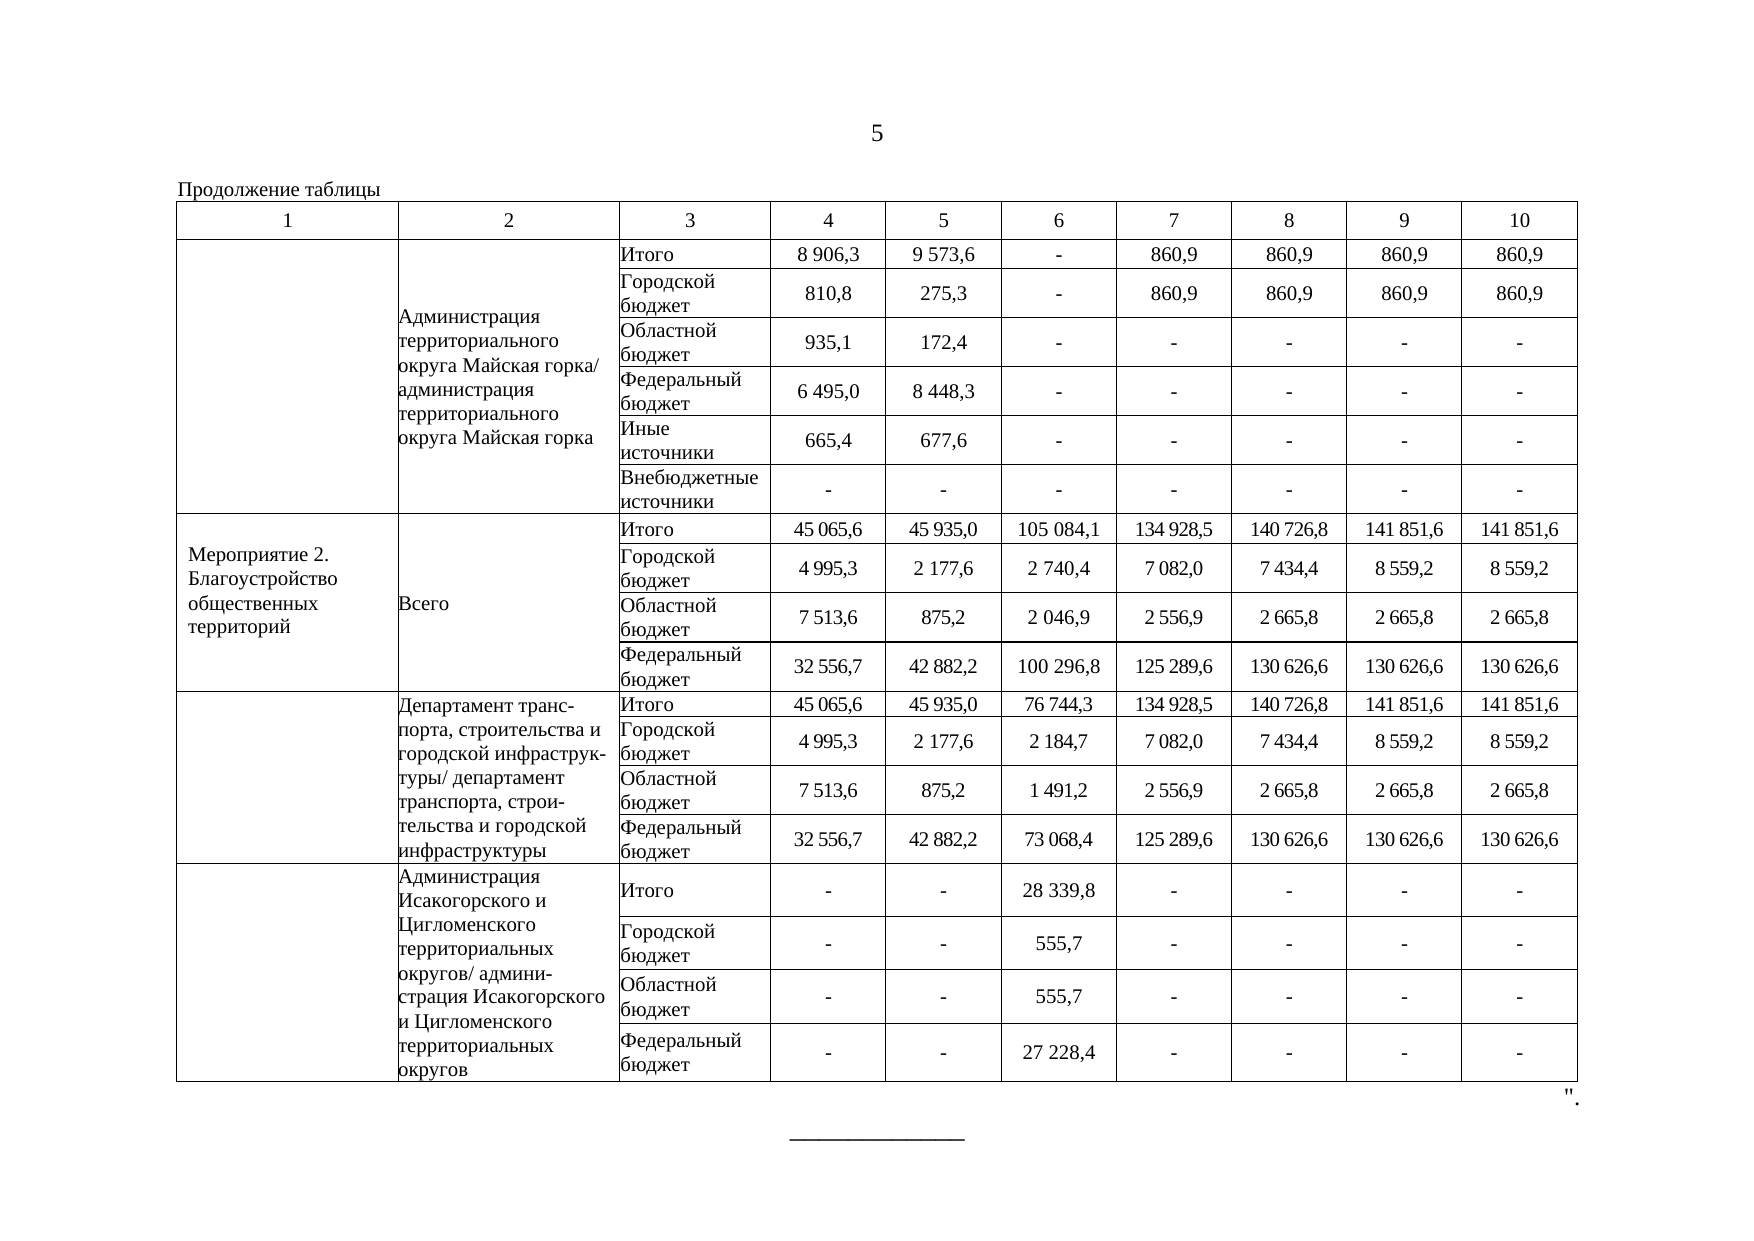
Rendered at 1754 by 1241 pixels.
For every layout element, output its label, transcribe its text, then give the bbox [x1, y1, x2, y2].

table_cell Иные источники [620, 416, 770, 464]
table_cell - [886, 970, 1001, 1022]
table_cell 42 882,2 [886, 643, 1001, 691]
table_cell 141 851,6 [1462, 514, 1577, 543]
table_cell - [1462, 864, 1577, 916]
table_cell Департамент транс-порта, строительства и городской инфраструк-туры/ департамент транспорта, строи-тельства и городской инфраструктуры [399, 692, 619, 863]
table_cell Городской бюджет [620, 917, 770, 969]
table_cell - [1347, 864, 1461, 916]
table_cell 860,9 [1462, 240, 1577, 267]
table_cell 2 177,6 [886, 717, 1001, 765]
table_cell Мероприятие 2. Благоустройство общественных территорий [177, 514, 398, 691]
table_cell 45 065,6 [771, 514, 885, 543]
table_cell 2 665,8 [1462, 766, 1577, 814]
table_cell 7 434,4 [1232, 544, 1346, 592]
table_cell - [1117, 416, 1231, 464]
table_cell Внебюджетные источники [620, 465, 770, 513]
table_cell 2 177,6 [886, 544, 1001, 592]
table_cell 860,9 [1347, 269, 1461, 317]
table_cell - [1462, 917, 1577, 969]
table_cell 1 491,2 [1002, 766, 1116, 814]
table_cell 76 744,3 [1002, 692, 1116, 716]
table_cell Итого [620, 240, 770, 267]
table_cell 8 448,3 [886, 367, 1001, 415]
table_cell 100 296,8 [1002, 643, 1116, 691]
table_cell 7 434,4 [1232, 717, 1346, 765]
table_cell 42 882,2 [886, 815, 1001, 863]
table_cell Областной бюджет [620, 593, 770, 641]
table_cell Федеральный бюджет [620, 643, 770, 691]
table_cell - [1462, 465, 1577, 513]
table_cell 2 665,8 [1232, 766, 1346, 814]
table_cell Городской бюджет [620, 544, 770, 592]
table_cell - [771, 864, 885, 916]
table_cell 810,8 [771, 269, 885, 317]
table_cell 130 626,6 [1232, 643, 1346, 691]
table_cell - [1002, 367, 1116, 415]
table_cell 8 906,3 [771, 240, 885, 267]
table_header 5 [886, 202, 1001, 239]
table_cell Областной бюджет [620, 766, 770, 814]
table_cell 4 995,3 [771, 544, 885, 592]
table_cell - [1232, 864, 1346, 916]
table_cell - [1117, 970, 1231, 1022]
table_cell 141 851,6 [1462, 692, 1577, 716]
table_cell - [1117, 318, 1231, 366]
table_cell 275,3 [886, 269, 1001, 317]
table_cell - [1347, 367, 1461, 415]
table_header 8 [1232, 202, 1346, 239]
table_cell - [1002, 416, 1116, 464]
table_cell 134 928,5 [1117, 692, 1231, 716]
table_cell 32 556,7 [771, 815, 885, 863]
table_cell 141 851,6 [1347, 514, 1461, 543]
table_cell 130 626,6 [1462, 815, 1577, 863]
table_cell Итого [620, 864, 770, 916]
table_cell - [1462, 318, 1577, 366]
table_cell 45 935,0 [886, 514, 1001, 543]
table_cell 2 665,8 [1347, 766, 1461, 814]
table_cell [177, 864, 398, 1081]
table_cell - [1117, 864, 1231, 916]
table_cell - [1002, 465, 1116, 513]
table_cell 875,2 [886, 593, 1001, 641]
table_cell 875,2 [886, 766, 1001, 814]
table_cell 860,9 [1462, 269, 1577, 317]
table_cell - [1002, 240, 1116, 267]
table_cell 6 495,0 [771, 367, 885, 415]
table_cell - [1002, 269, 1116, 317]
table_cell - [771, 917, 885, 969]
text ". [118, 1082, 1580, 1111]
table_cell - [1232, 416, 1346, 464]
table_cell Администрация Исакогорского и Цигломенского территориальных округов/ админи-страция Исакогорского и Цигломенского территориальных округов [399, 864, 619, 1081]
table_cell - [1232, 465, 1346, 513]
table_cell - [1232, 318, 1346, 366]
table_cell 8 559,2 [1347, 717, 1461, 765]
table_header 1 [177, 202, 398, 239]
table_cell 555,7 [1002, 917, 1116, 969]
table_cell - [1347, 416, 1461, 464]
table_cell Областной бюджет [620, 318, 770, 366]
table_cell 2 665,8 [1232, 593, 1346, 641]
table_cell - [886, 917, 1001, 969]
table_cell 140 726,8 [1232, 692, 1346, 716]
table_cell 7 513,6 [771, 593, 885, 641]
table_cell Городской бюджет [620, 717, 770, 765]
table_cell 2 556,9 [1117, 766, 1231, 814]
table_cell - [1232, 917, 1346, 969]
table_cell 28 339,8 [1002, 864, 1116, 916]
table_cell 134 928,5 [1117, 514, 1231, 543]
table_cell 7 513,6 [771, 766, 885, 814]
table_cell 130 626,6 [1347, 643, 1461, 691]
table_cell 140 726,8 [1232, 514, 1346, 543]
table_cell - [1117, 367, 1231, 415]
table_cell 27 228,4 [1002, 1024, 1116, 1081]
table_cell - [1347, 318, 1461, 366]
table_header 6 [1002, 202, 1116, 239]
table_cell 141 851,6 [1347, 692, 1461, 716]
table_cell 125 289,6 [1117, 643, 1231, 691]
table_cell 73 068,4 [1002, 815, 1116, 863]
table_cell - [1347, 917, 1461, 969]
table_cell - [1462, 1024, 1577, 1081]
table_cell 9 573,6 [886, 240, 1001, 267]
table_cell 2 184,7 [1002, 717, 1116, 765]
table_cell Федеральный бюджет [620, 367, 770, 415]
table_cell 860,9 [1117, 240, 1231, 267]
table_cell - [1462, 970, 1577, 1022]
table_cell 860,9 [1347, 240, 1461, 267]
table_cell 2 665,8 [1462, 593, 1577, 641]
table_header 7 [1117, 202, 1231, 239]
table_cell [177, 240, 398, 513]
table_cell - [1347, 970, 1461, 1022]
text Продолжение таблицы [177, 177, 1636, 201]
table_header 9 [1347, 202, 1461, 239]
table_cell Итого [620, 692, 770, 716]
table_cell Областной бюджет [620, 970, 770, 1022]
table_cell 677,6 [886, 416, 1001, 464]
table_cell 860,9 [1232, 240, 1346, 267]
table_cell 32 556,7 [771, 643, 885, 691]
table_cell - [1347, 1024, 1461, 1081]
table_cell 555,7 [1002, 970, 1116, 1022]
table_header 4 [771, 202, 885, 239]
table_cell 7 082,0 [1117, 717, 1231, 765]
table_cell 860,9 [1117, 269, 1231, 317]
table_cell 8 559,2 [1462, 717, 1577, 765]
table_header 2 [399, 202, 619, 239]
table_cell - [1117, 1024, 1231, 1081]
table_cell [177, 692, 398, 863]
table_cell - [771, 970, 885, 1022]
table_cell - [1232, 367, 1346, 415]
table_cell - [1462, 416, 1577, 464]
table_cell 130 626,6 [1462, 643, 1577, 691]
table_header 10 [1462, 202, 1577, 239]
table_cell 2 665,8 [1347, 593, 1461, 641]
table_cell 8 559,2 [1347, 544, 1461, 592]
table_cell 8 559,2 [1462, 544, 1577, 592]
table_cell Федеральный бюджет [620, 815, 770, 863]
table_cell 4 995,3 [771, 717, 885, 765]
table_cell 125 289,6 [1117, 815, 1231, 863]
table_cell - [1117, 465, 1231, 513]
table_cell Итого [620, 514, 770, 543]
table_cell 45 065,6 [771, 692, 885, 716]
table_cell - [886, 864, 1001, 916]
table_cell 130 626,6 [1232, 815, 1346, 863]
table_cell - [1232, 1024, 1346, 1081]
table_cell - [1462, 367, 1577, 415]
table_cell Федеральный бюджет [620, 1024, 770, 1081]
table_cell 2 740,4 [1002, 544, 1116, 592]
table_cell - [1232, 970, 1346, 1022]
table_cell 172,4 [886, 318, 1001, 366]
table_cell 7 082,0 [1117, 544, 1231, 592]
table_cell - [886, 1024, 1001, 1081]
table_cell 2 046,9 [1002, 593, 1116, 641]
table_cell 860,9 [1232, 269, 1346, 317]
table_cell - [1002, 318, 1116, 366]
table_header 3 [620, 202, 770, 239]
table_cell 665,4 [771, 416, 885, 464]
table_cell - [771, 465, 885, 513]
table_cell 130 626,6 [1347, 815, 1461, 863]
table_cell Всего [399, 514, 619, 691]
table_cell Администрация территориального округа Майская горка/ администрация территориального округа Майская горка [399, 240, 619, 513]
table_cell - [771, 1024, 885, 1081]
table_cell - [1347, 465, 1461, 513]
table_cell - [886, 465, 1001, 513]
table_cell Городской бюджет [620, 269, 770, 317]
table_cell - [1117, 917, 1231, 969]
table_cell 105 084,1 [1002, 514, 1116, 543]
table_cell 935,1 [771, 318, 885, 366]
text ____________ [118, 1111, 1636, 1144]
table_cell 45 935,0 [886, 692, 1001, 716]
table_cell 2 556,9 [1117, 593, 1231, 641]
